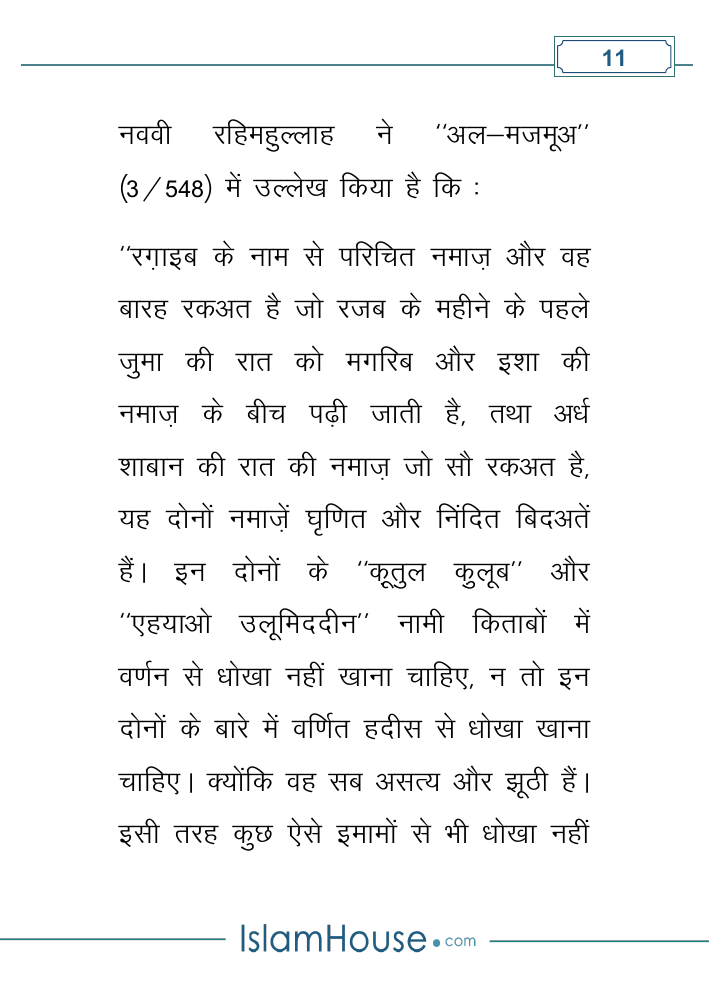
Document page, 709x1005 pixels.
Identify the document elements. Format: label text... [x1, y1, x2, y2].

picture [0, 918, 226, 956]
picture [233, 919, 709, 959]
text uooh jfgegqYykg us ^^vy&etewv** ¼3@548½ esa mYys[k fd;k gS fd % [118, 118, 591, 206]
